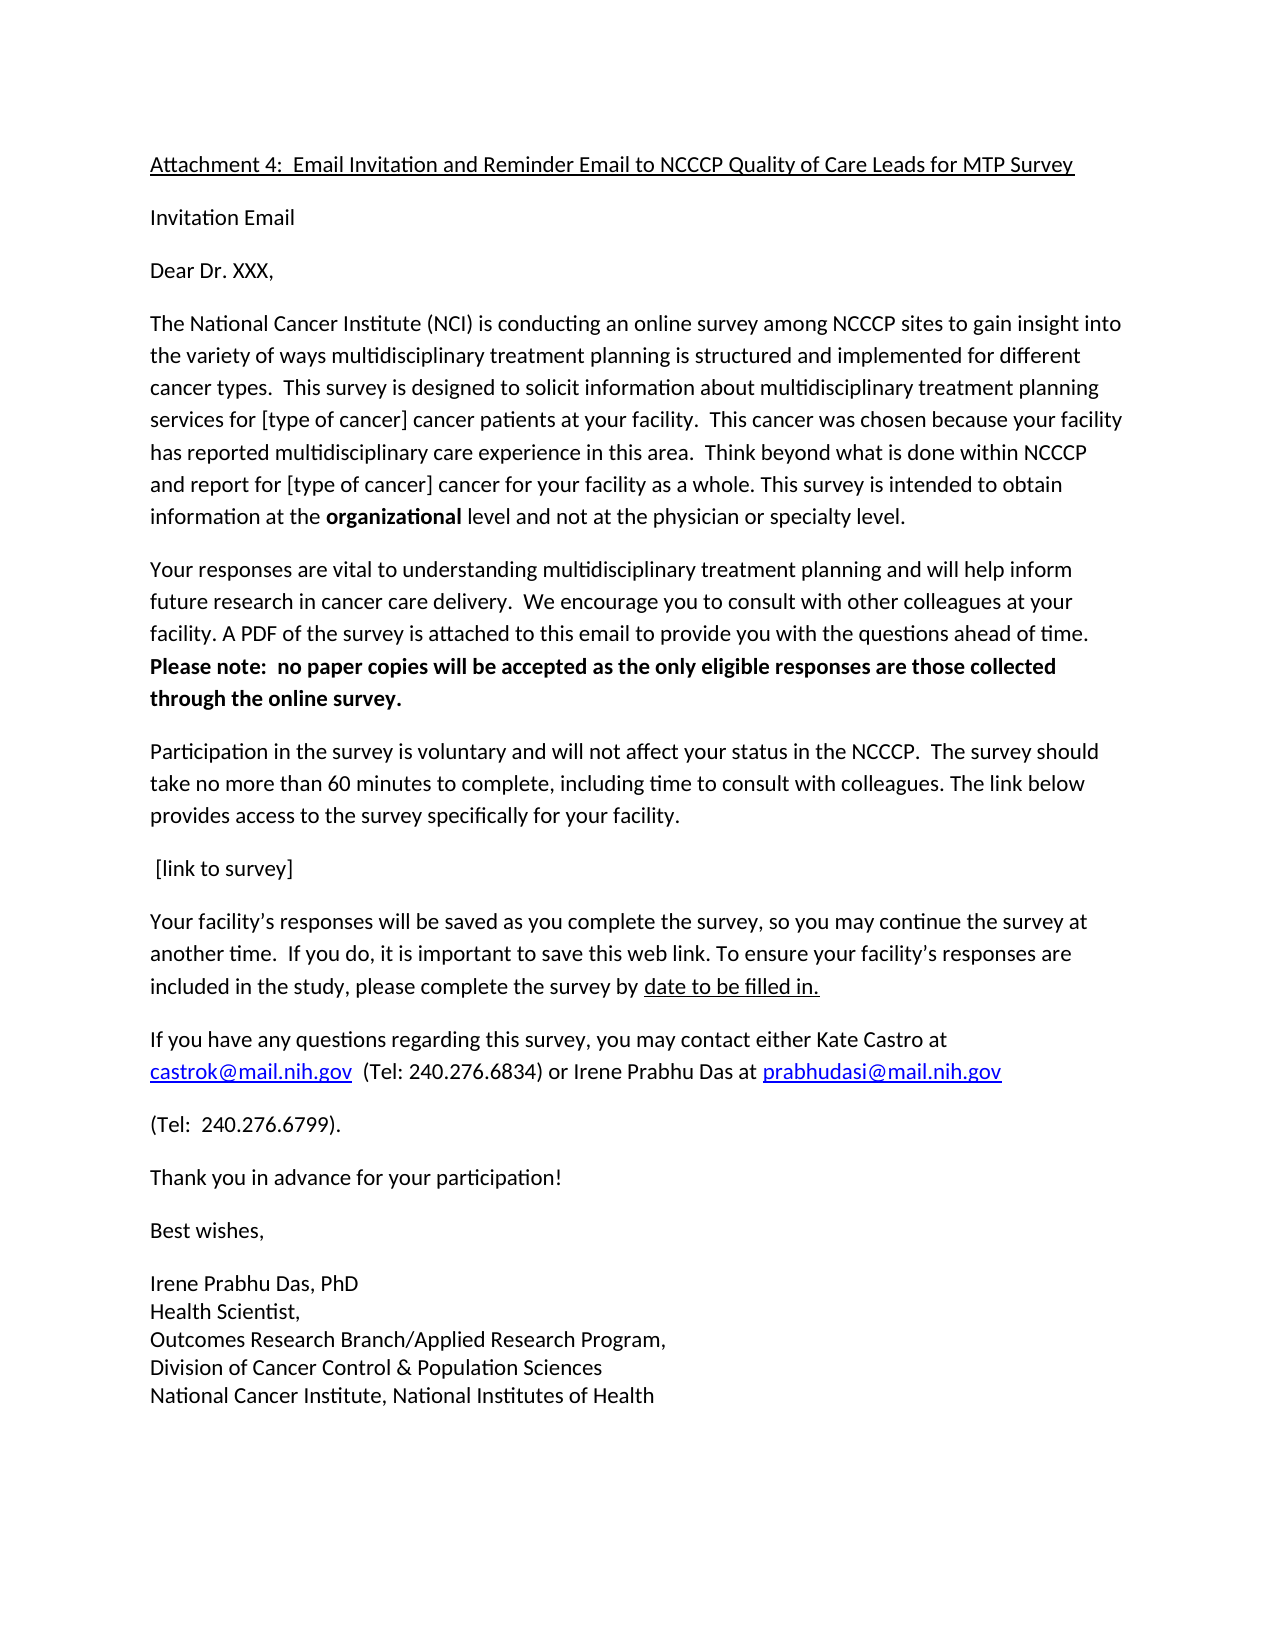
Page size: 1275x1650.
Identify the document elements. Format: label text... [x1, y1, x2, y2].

text Health Scientist, [150, 1297, 1125, 1325]
text [link to survey] [150, 854, 1125, 882]
text Your responses are vital to understanding multidisciplinary treatment planning and will help inform future research in cancer care delivery. We encourage you to consult with other colleagues at your facility. A PDF of the survey is attached to this email to provide you with the questions ahead of time. Please note: no paper copies will be accepted as the only eligible responses are those collected through the online survey. [150, 555, 1125, 712]
text If you have any questions regarding this survey, you may contact either Kate Castro at castrok@mail.nih.gov (Tel: 240.276.6834) or Irene Prabhu Das at prabhudasi@mail.nih.gov [150, 1025, 1125, 1085]
text Best wishes, [150, 1216, 1125, 1244]
text Irene Prabhu Das, PhD [150, 1269, 1125, 1297]
text Division of Cancer Control & Population Sciences [150, 1353, 1125, 1381]
text Participation in the survey is voluntary and will not affect your status in the NCCCP. The survey should take no more than 60 minutes to complete, including time to consult with colleagues. The link below provides access to the survey specifically for your facility. [150, 737, 1125, 829]
text Your facility’s responses will be saved as you complete the survey, so you may continue the survey at another time. If you do, it is important to save this web link. To ensure your facility’s responses are included in the study, please complete the survey by date to be filled in. [150, 907, 1125, 1000]
text Outcomes Research Branch/Applied Research Program, [150, 1325, 1125, 1353]
text National Cancer Institute, National Institutes of Health [150, 1381, 1125, 1409]
text Dear Dr. XXX, [150, 256, 1125, 284]
text Thank you in advance for your participation! [150, 1163, 1125, 1191]
text Invitation Email [150, 203, 1125, 231]
text Attachment 4: Email Invitation and Reminder Email to NCCCP Quality of Care Leads for MTP Survey [150, 150, 1125, 178]
text The National Cancer Institute (NCI) is conducting an online survey among NCCCP sites to gain insight into the variety of ways multidisciplinary treatment planning is structured and implemented for different cancer types. This survey is designed to solicit information about multidisciplinary treatment planning services for [type of cancer] cancer patients at your facility. This cancer was chosen because your facility has reported multidisciplinary care experience in this area. Think beyond what is done within NCCCP and report for [type of cancer] cancer for your facility as a whole. This survey is intended to obtain information at the organizational level and not at the physician or specialty level. [150, 309, 1125, 530]
text (Tel: 240.276.6799). [150, 1110, 1125, 1138]
